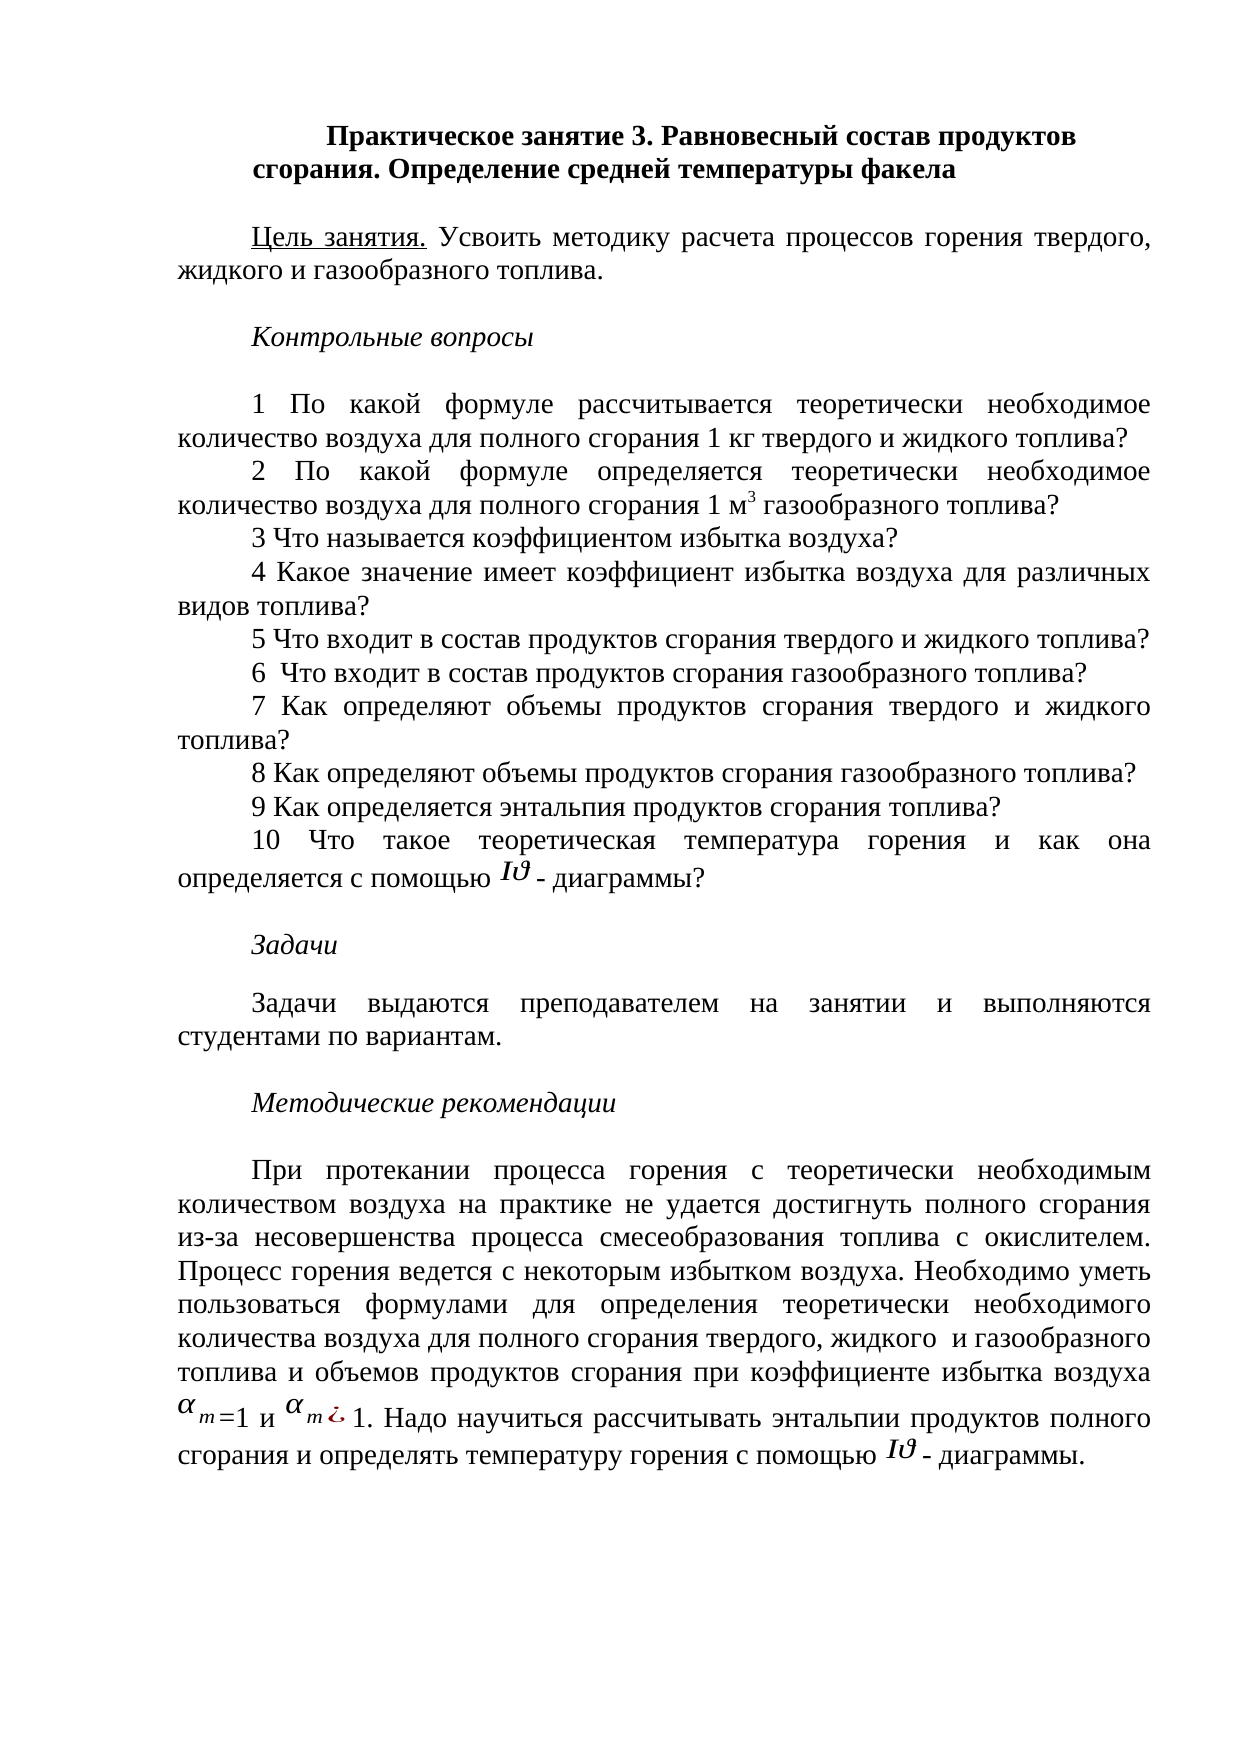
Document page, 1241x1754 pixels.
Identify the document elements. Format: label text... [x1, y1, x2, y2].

text 7 Как определяют объемы продуктов сгорания твердого и жидкого топлива? [177, 688, 1152, 755]
text Задачи выдаются преподавателем на занятии и выполняются студентами по вариантам. [177, 985, 1152, 1052]
text 3 Что называется коэффициентом избытка воздуха? [177, 521, 1152, 554]
text 6 Что входит в состав продуктов сгорания газообразного топлива? [177, 655, 1152, 688]
text Методические рекомендации [177, 1085, 1152, 1119]
text 9 Как определяется энтальпия продуктов сгорания топлива? [177, 789, 1152, 822]
text Контрольные вопросы [177, 319, 1152, 353]
text 10 Что такое теоретическая температура горения и как она определяется с помощью - диаграммы? [177, 822, 1152, 893]
text 8 Как определяют объемы продуктов сгорания газообразного топлива? [177, 755, 1152, 789]
text Задачи [177, 927, 1152, 961]
text 1 По какой формуле рассчитывается теоретически необходимое количество воздуха для полного сгорания твердого и жидкого топлива? [177, 386, 1152, 453]
text 2 По какой формуле определяется теоретически необходимое количество воздуха для полного сгорания газообразного топлива? [177, 453, 1152, 521]
subtitle Практическое занятие 3. Равновесный состав продуктов сгорания. Определение средней температуры факела [252, 118, 1152, 185]
text 4 Какое значение имеет коэффициент избытка воздуха для различных видов топлива? [177, 554, 1152, 621]
text Цель занятия. Усвоить методику расчета процессов горения твердого, жидкого и газообразного топлива. [177, 219, 1152, 286]
text 5 Что входит в состав продуктов сгорания твердого и жидкого топлива? [177, 621, 1152, 655]
text При протекании процесса горения с теоретически необходимым количеством воздуха на практике не удается достигнуть полного сгорания из-за несовершенства процесса смесеобразования топлива с окислителем. Процесс горения ведется с некоторым избытком воздуха. Необходимо уметь пользоваться формулами для определения теоретически необходимого количества воздуха для полного сгорания твердого, жидкого и газообразного топлива и объемов продуктов сгорания при коэффициенте избытка воздуха =1 и 1. Надо научиться рассчитывать энтальпии продуктов полного сгорания и определять температуру горения с помощью - диаграммы. [177, 1152, 1152, 1471]
